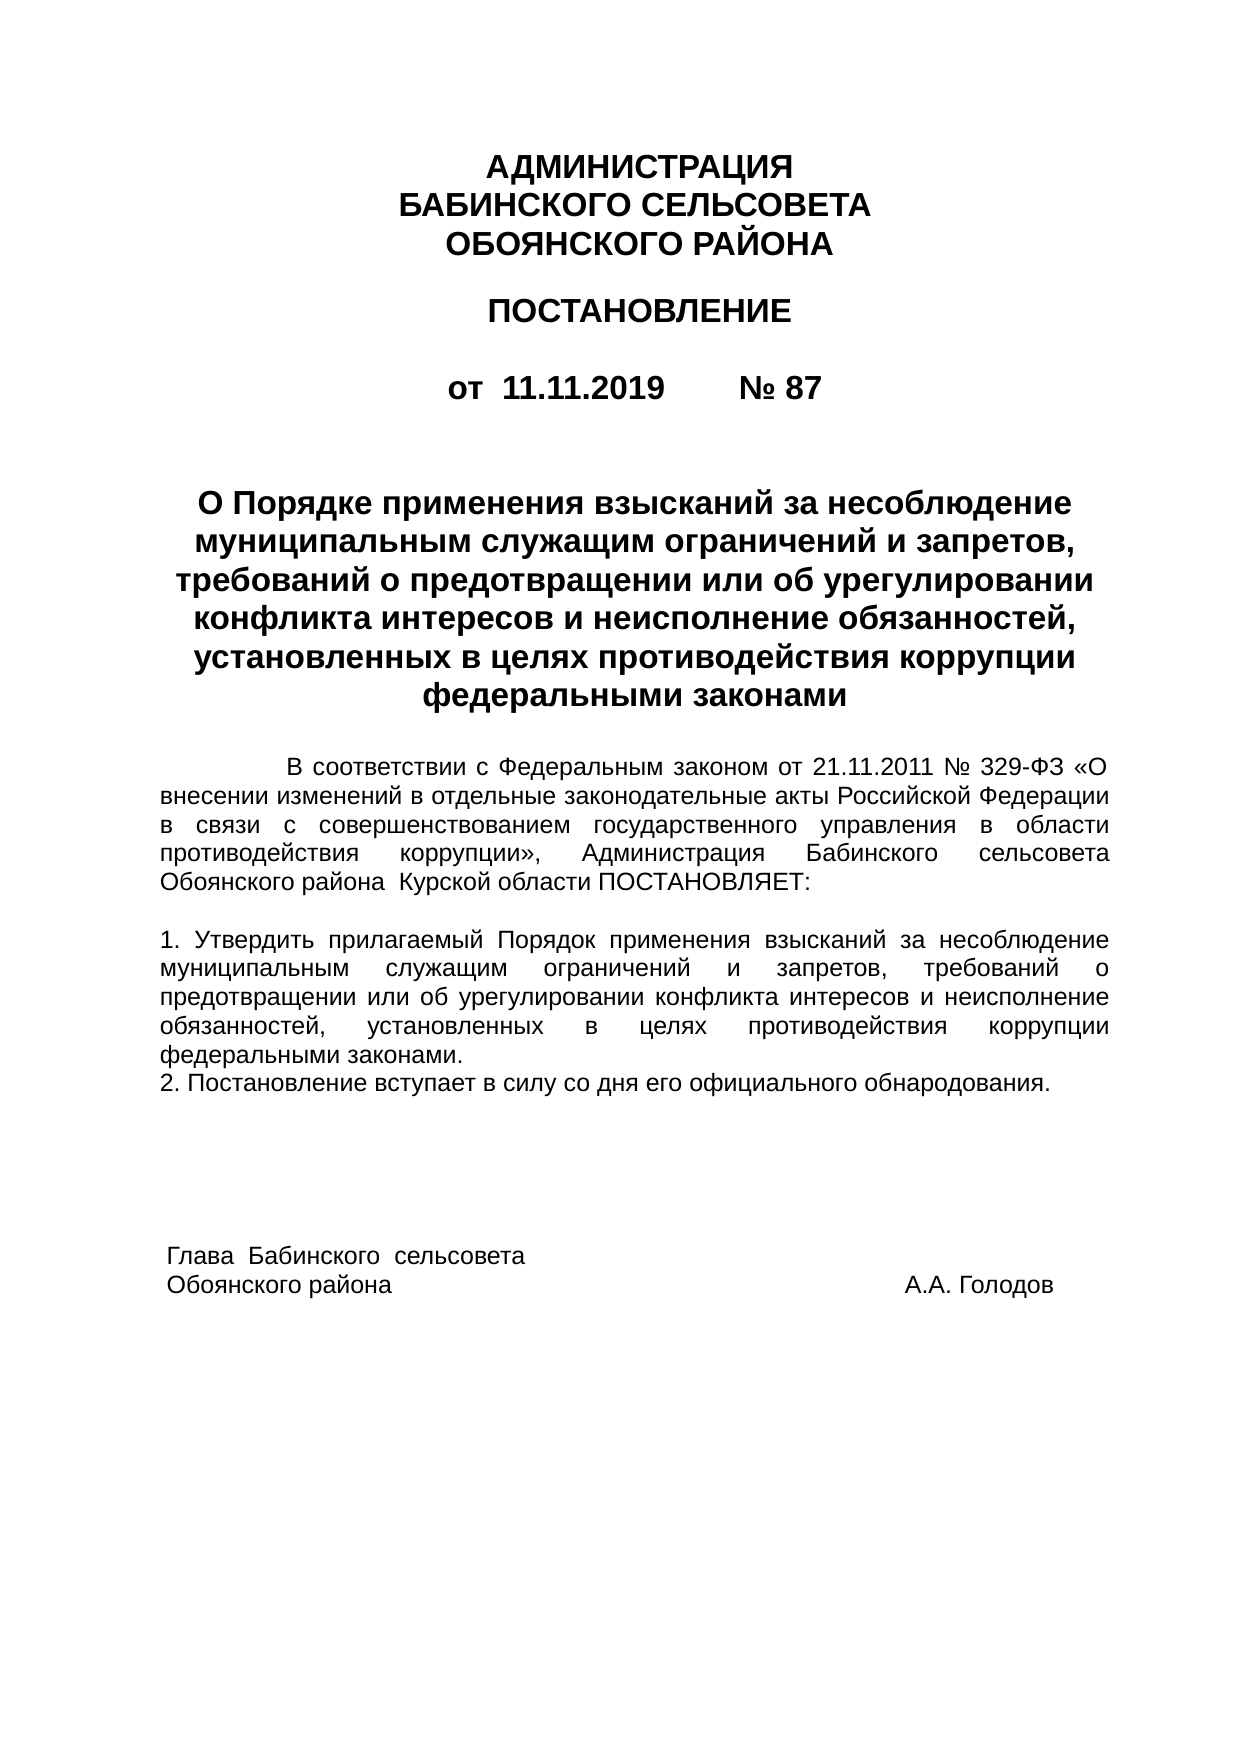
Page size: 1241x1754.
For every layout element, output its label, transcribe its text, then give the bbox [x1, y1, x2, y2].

text ОБОЯНСКОГО РАЙОНА [159, 224, 1110, 262]
text О Порядке применения взысканий за несоблюдение муниципальным служащим ограничений и запретов, требований о предотвращении или об урегулировании конфликта интересов и неисполнение обязанностей, установленных в целях противодействия коррупции федеральными законами [159, 483, 1110, 714]
text 1. Утвердить прилагаемый Порядок применения взысканий за несоблюдение муниципальным служащим ограничений и запретов, требований о предотвращении или об урегулировании конфликта интересов и неисполнение обязанностей, установленных в целях противодействия коррупции федеральными законами. [159, 925, 1110, 1068]
text от 11.11.2019 № 87 [159, 368, 1110, 406]
text АДМИНИСТРАЦИЯ [159, 147, 1110, 185]
text ПОСТАНОВЛЕНИЕ [159, 291, 1110, 329]
text Глава Бабинского сельсовета [159, 1241, 1110, 1270]
text 2. Постановление вступает в силу со дня его официального обнародования. [159, 1068, 1110, 1097]
text БАБИНСКОГО СЕЛЬСОВЕТА [159, 185, 1110, 224]
text Обоянского района А.А. Голодов [159, 1270, 1110, 1298]
text В соответствии с Федеральным законом от 21.11.2011 № 329-ФЗ «О внесении изменений в отдельные законодательные акты Российской Федерации в связи с совершенствованием государственного управления в области противодействия коррупции», Администрация Бабинского сельсовета Обоянского района Курской области ПОСТАНОВЛЯЕТ: [159, 752, 1110, 896]
